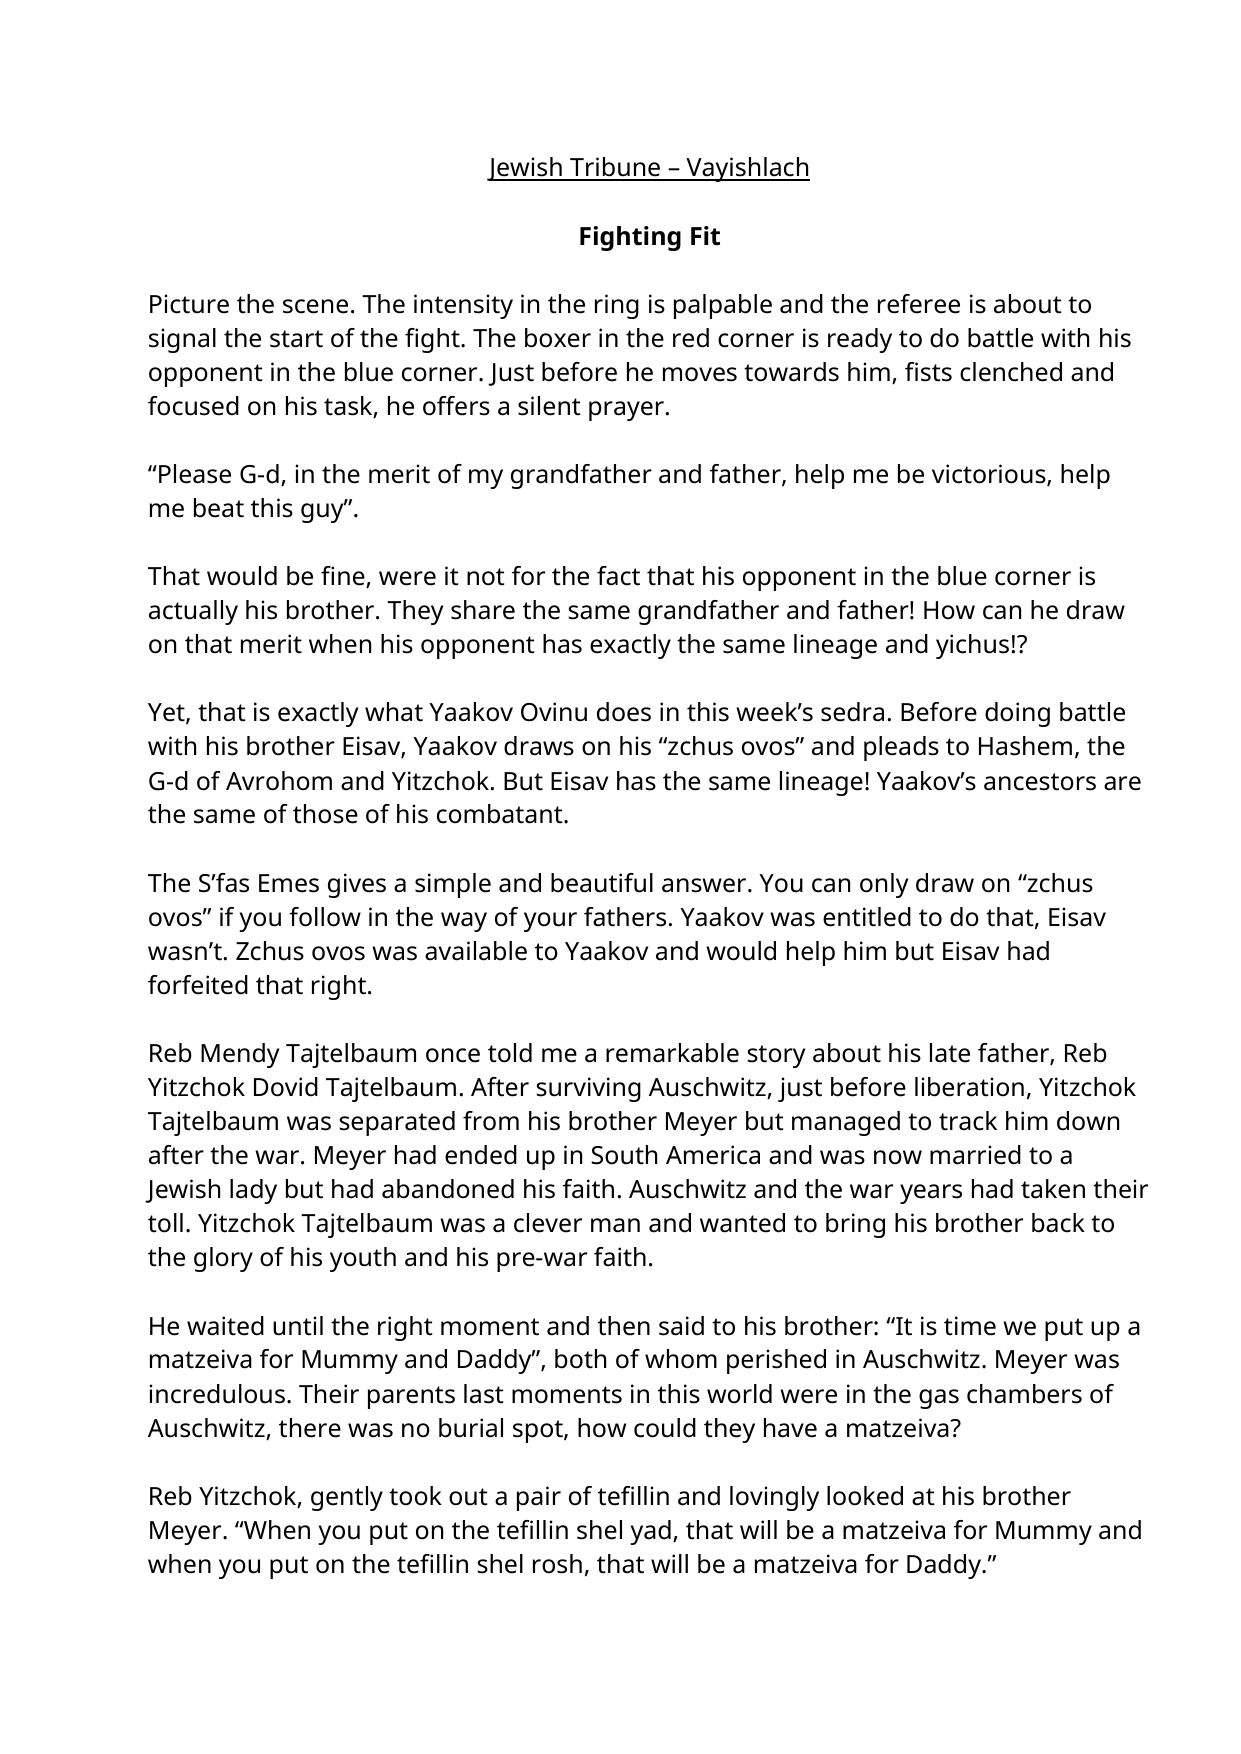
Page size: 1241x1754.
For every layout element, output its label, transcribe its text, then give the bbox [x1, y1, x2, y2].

text “Please G-d, in the merit of my grandfather and father, help me be victorious, help me beat this guy”. [148, 457, 1152, 525]
text Fighting Fit [148, 218, 1152, 252]
text Reb Yitzchok, gently took out a pair of tefillin and lovingly looked at his brother Meyer. “When you put on the tefillin shel yad, that will be a matzeiva for Mummy and when you put on the tefillin shel rosh, that will be a matzeiva for Daddy.” [148, 1478, 1152, 1581]
text Reb Mendy Tajtelbaum once told me a remarkable story about his late father, Reb Yitzchok Dovid Tajtelbaum. After surviving Auschwitz, just before liberation, Yitzchok Tajtelbaum was separated from his brother Meyer but managed to track him down after the war. Meyer had ended up in South America and was now married to a Jewish lady but had abandoned his faith. Auschwitz and the war years had taken their toll. Yitzchok Tajtelbaum was a clever man and wanted to bring his brother back to the glory of his youth and his pre-war faith. [148, 1036, 1152, 1274]
text Picture the scene. The intensity in the ring is palpable and the referee is about to signal the start of the fight. The boxer in the red corner is ready to do battle with his opponent in the blue corner. Just before he moves towards him, fists clenched and focused on his task, he offers a silent prayer. [148, 286, 1152, 422]
text That would be fine, were it not for the fact that his opponent in the blue corner is actually his brother. They share the same grandfather and father! How can he draw on that merit when his opponent has exactly the same lineage and yichus!? [148, 559, 1152, 661]
text He waited until the right moment and then said to his brother: “It is time we put up a matzeiva for Mummy and Daddy”, both of whom perished in Auschwitz. Meyer was incredulous. Their parents last moments in this world were in the gas chambers of Auschwitz, there was no burial spot, how could they have a matzeiva? [148, 1308, 1152, 1444]
text Yet, that is exactly what Yaakov Ovinu does in this week’s sedra. Before doing battle with his brother Eisav, Yaakov draws on his “zchus ovos” and pleads to Hashem, the G-d of Avrohom and Yitzchok. But Eisav has the same lineage! Yaakov’s ancestors are the same of those of his combatant. [148, 695, 1152, 831]
text The S’fas Emes gives a simple and beautiful answer. You can only draw on “zchus ovos” if you follow in the way of your fathers. Yaakov was entitled to do that, Eisav wasn’t. Zchus ovos was available to Yaakov and would help him but Eisav had forfeited that right. [148, 865, 1152, 1002]
text Jewish Tribune – Vayishlach [148, 150, 1152, 184]
